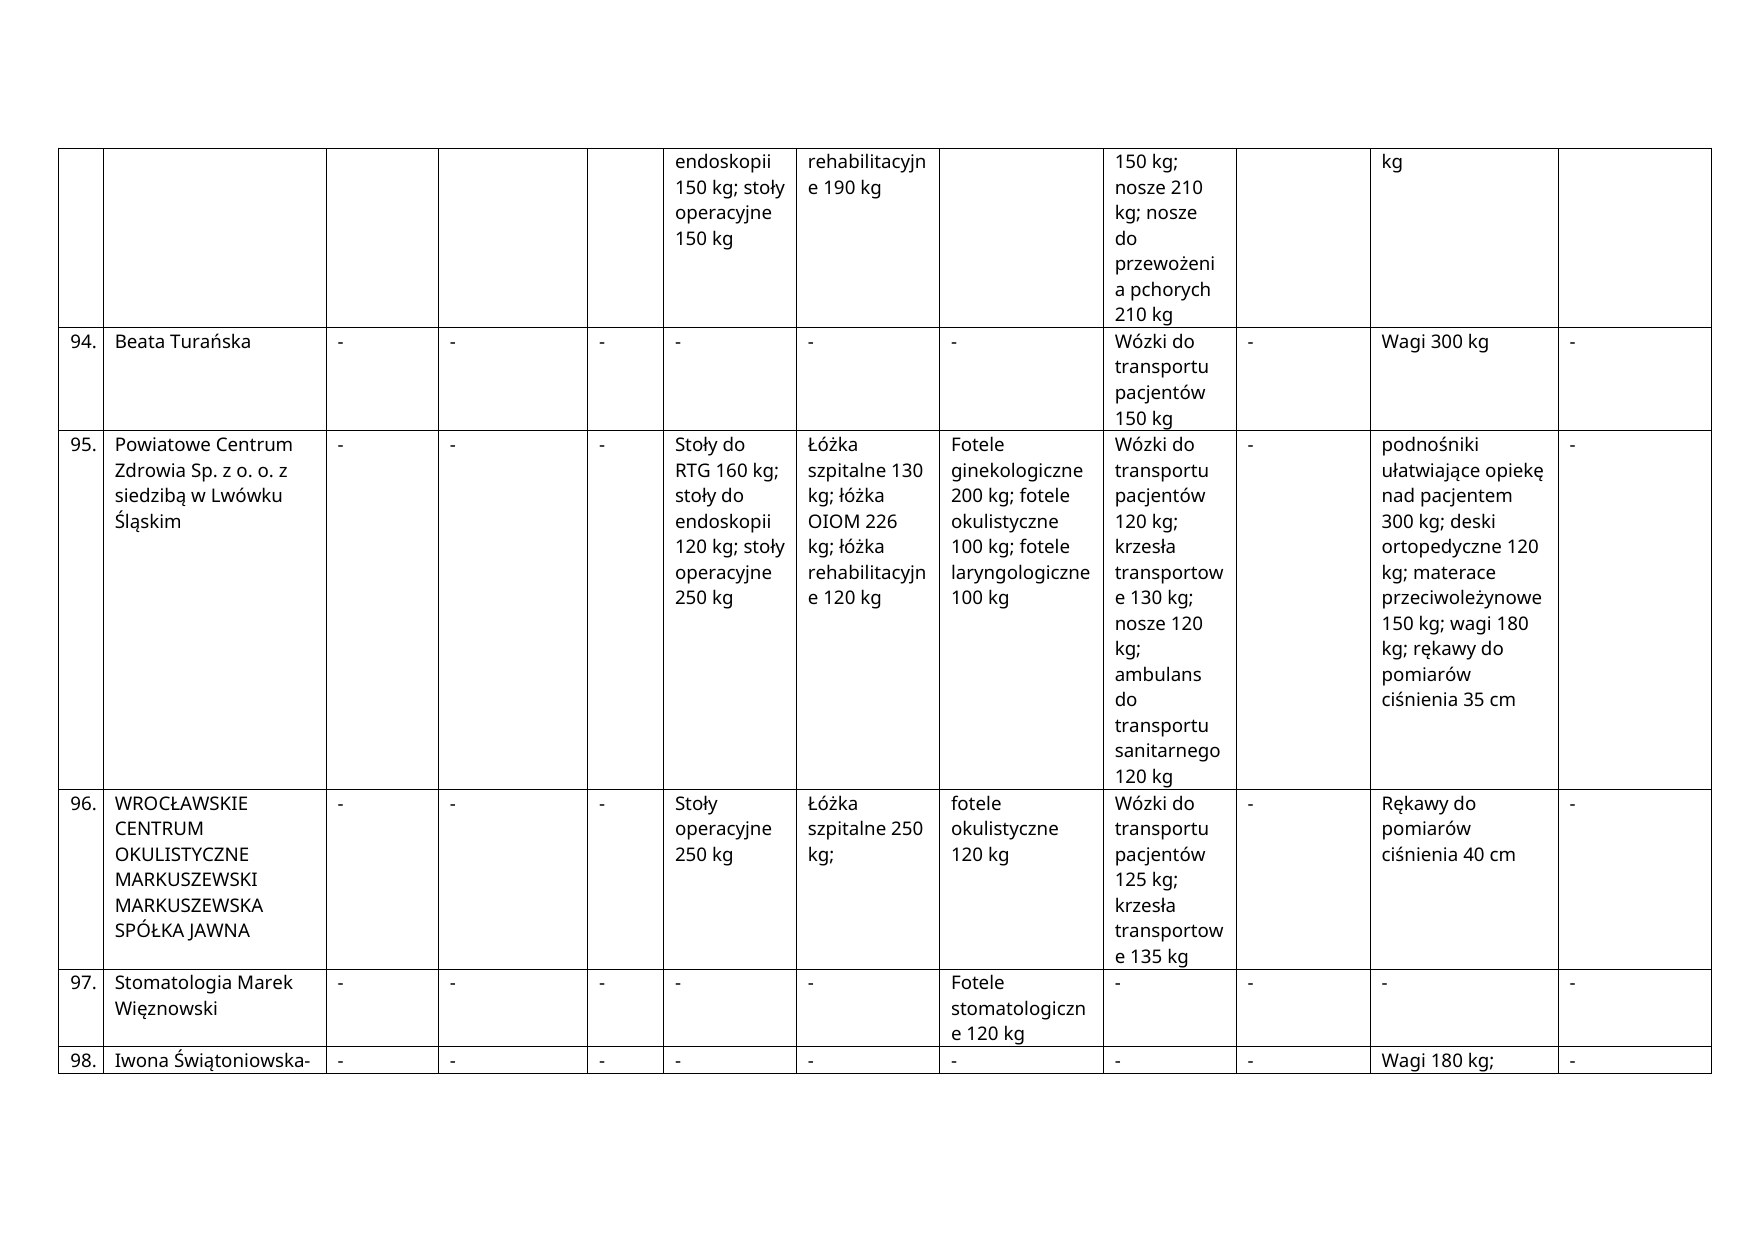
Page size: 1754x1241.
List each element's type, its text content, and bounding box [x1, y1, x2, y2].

table_cell [59, 149, 103, 327]
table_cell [1104, 149, 1236, 327]
table_cell - [588, 790, 663, 968]
table_cell fotele okulistyczne 120 kg [940, 790, 1103, 968]
table_cell - [1559, 790, 1711, 968]
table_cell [940, 149, 1103, 327]
table_cell Wagi 300 kg [1371, 328, 1558, 430]
table_cell - [1559, 149, 1711, 327]
table_cell [59, 790, 103, 968]
table_cell - [327, 1047, 438, 1073]
table_cell Wózki do transportu pacjentów 150 kg [1104, 328, 1236, 430]
table_cell - [940, 328, 1103, 430]
table_cell - [1559, 1047, 1711, 1073]
table_cell Fotele ginekologiczne 200 kg; fotele okulistyczne 100 kg; fotele laryngologiczne 100 kg [940, 431, 1103, 789]
table_cell Wózki do transportu pacjentów 125 kg; krzesła transportowe 135 kg [1104, 790, 1236, 968]
table_cell - [940, 1047, 1103, 1073]
table_cell - [439, 970, 587, 1046]
table_cell - [1371, 970, 1558, 1046]
table_cell - [439, 790, 587, 968]
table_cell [797, 149, 939, 327]
table_cell Łóżka szpitalne 130 kg; łóżka OIOM 226 kg; łóżka rehabilitacyjne 120 kg [797, 431, 939, 789]
table_cell - [588, 1047, 663, 1073]
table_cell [664, 149, 796, 327]
table_cell - [588, 431, 663, 789]
table_cell - [327, 431, 438, 789]
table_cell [104, 1047, 326, 1073]
table_cell - [797, 328, 939, 430]
table_cell - [327, 790, 438, 968]
table_cell - [327, 328, 438, 430]
table_cell - [1104, 1047, 1236, 1073]
table_cell - [327, 149, 438, 327]
table_cell - [1237, 970, 1370, 1046]
table_cell [59, 970, 103, 1046]
table_cell - [439, 328, 587, 430]
table_cell - [1237, 328, 1370, 430]
table_cell - [1237, 1047, 1370, 1073]
table_cell - [797, 970, 939, 1046]
table_cell [59, 328, 103, 430]
table_cell - [1237, 790, 1370, 968]
table_cell Łóżka szpitalne 250 kg; [797, 790, 939, 968]
table_cell Powiatowe Centrum Zdrowia Sp. z o. o. z siedzibą w Lwówku Śląskim [104, 431, 326, 789]
table_cell Stoły operacyjne 250 kg [664, 790, 796, 968]
table_cell - [664, 1047, 796, 1073]
table_cell Fotele stomatologiczne 120 kg [940, 970, 1103, 1046]
table_cell - [1237, 431, 1370, 789]
table_cell WROCŁAWSKIE CENTRUM OKULISTYCZNE MARKUSZEWSKI MARKUSZEWSKA SPÓŁKA JAWNA [104, 790, 326, 968]
table_cell - [1559, 328, 1711, 430]
table_cell - [1104, 970, 1236, 1046]
table_cell - [439, 431, 587, 789]
table_cell - [1559, 970, 1711, 1046]
table_cell - [327, 970, 438, 1046]
table_cell - [664, 328, 796, 430]
table_cell - [1237, 149, 1370, 327]
table_cell Stoły do RTG 160 kg; stoły do endoskopii 120 kg; stoły operacyjne 250 kg [664, 431, 796, 789]
table_cell - [1559, 431, 1711, 789]
table_cell [59, 1047, 103, 1073]
table_cell podnośniki ułatwiające opiekę nad pacjentem 300 kg; deski ortopedyczne 120 kg; materace przeciwoleżynowe 150 kg; wagi 180 kg; rękawy do pomiarów ciśnienia 35 cm [1371, 431, 1558, 789]
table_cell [104, 149, 326, 327]
table_cell [59, 431, 103, 789]
table_cell Rękawy do pomiarów ciśnienia 40 cm [1371, 790, 1558, 968]
table_cell Wózki do transportu pacjentów 120 kg; krzesła transportowe 130 kg; nosze 120 kg; ambulans do transportu sanitarnego 120 kg [1104, 431, 1236, 789]
table_cell - [797, 1047, 939, 1073]
table_cell Stomatologia Marek Więznowski [104, 970, 326, 1046]
table_cell - [588, 970, 663, 1046]
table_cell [1371, 1047, 1558, 1073]
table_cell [1371, 149, 1558, 327]
table_cell - [439, 149, 587, 327]
table_cell - [588, 149, 663, 327]
table_cell - [664, 970, 796, 1046]
table_cell - [588, 328, 663, 430]
table_cell - [439, 1047, 587, 1073]
table_cell Beata Turańska [104, 328, 326, 430]
